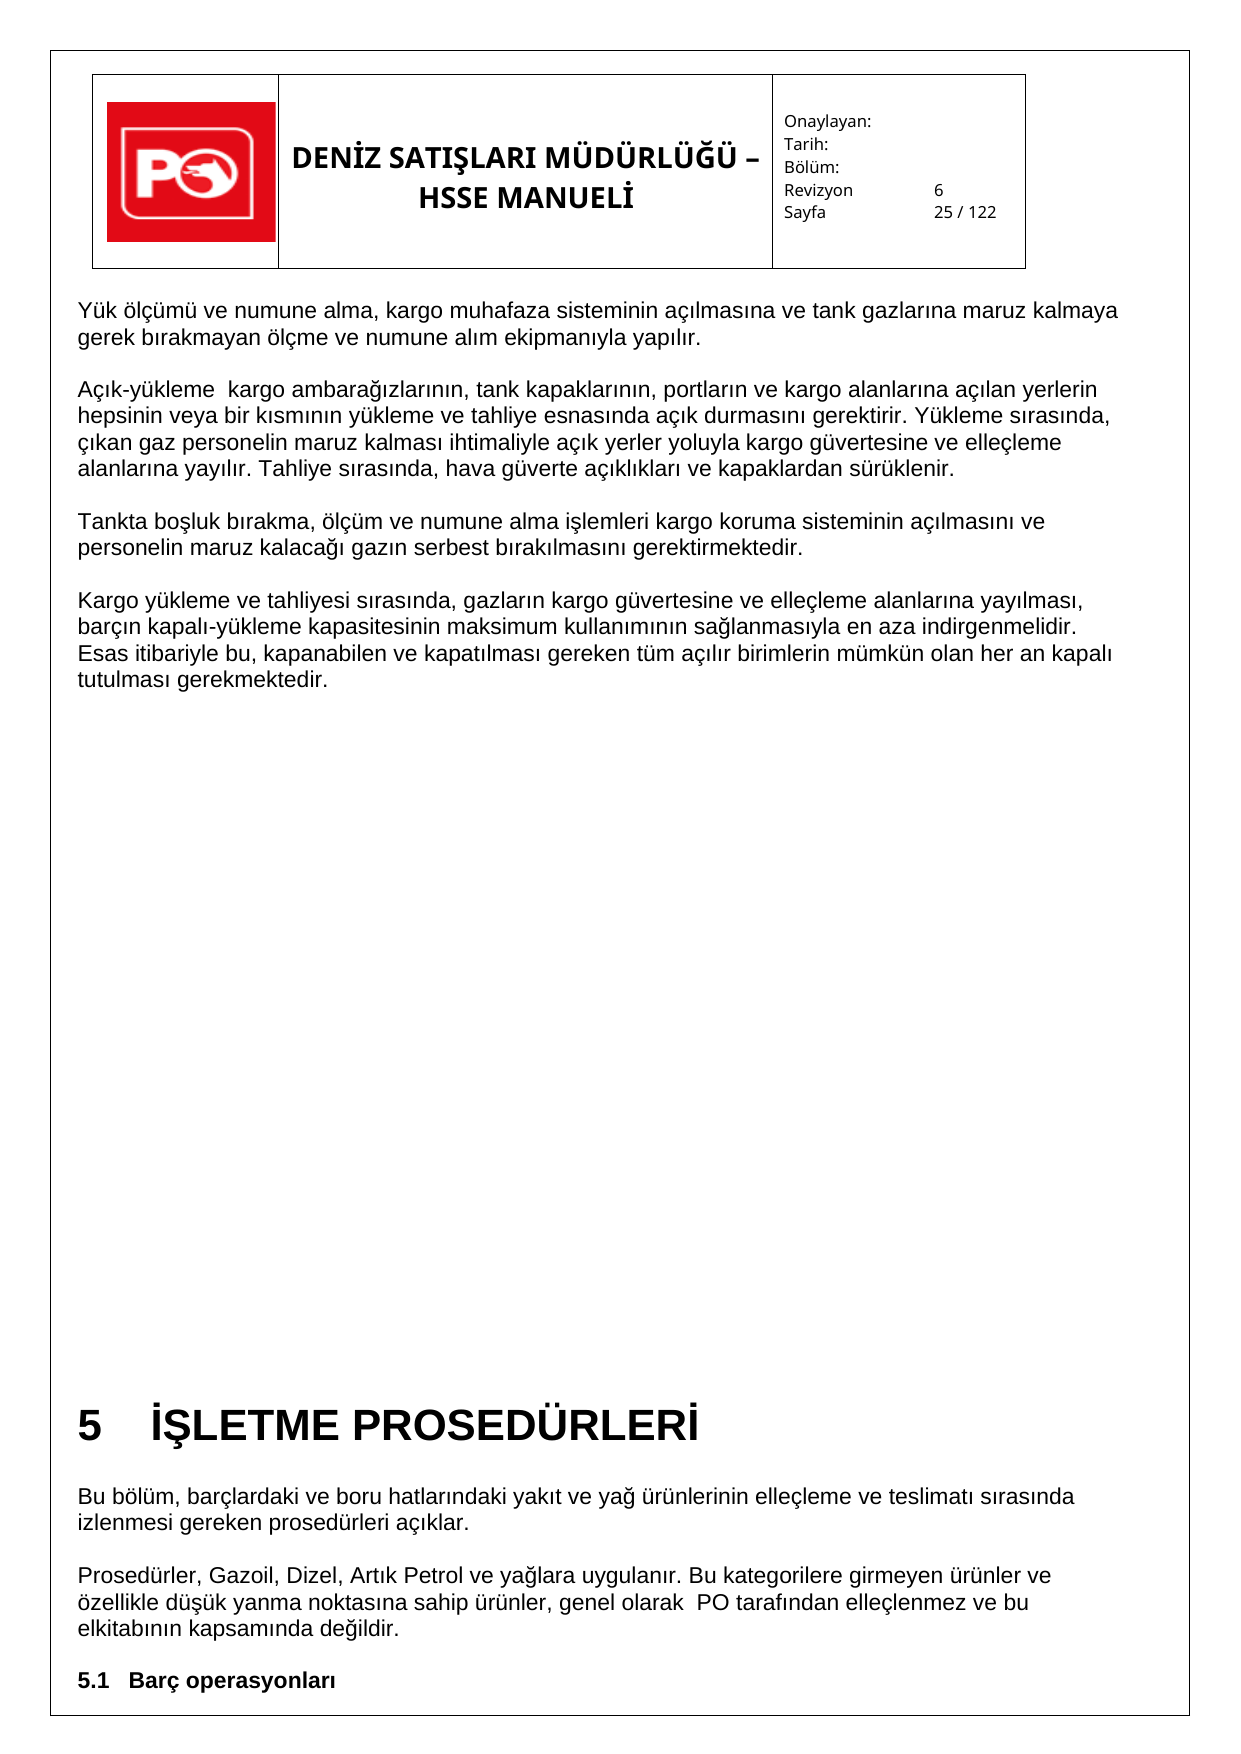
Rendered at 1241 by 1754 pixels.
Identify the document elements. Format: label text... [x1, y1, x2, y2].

text Açık-yükleme kargo ambarağızlarının, tank kapaklarının, portların ve kargo alanlarına açılan yerlerin hepsinin veya bir kısmının yükleme ve tahliye esnasında açık durmasını gerektirir. Yükleme sırasında, çıkan gaz personelin maruz kalması ihtimaliyle açık yerler yoluyla kargo güvertesine ve elleçleme alanlarına yayılır. Tahliye sırasında, hava güverte açıklıkları ve kapaklardan sürüklenir. [77, 376, 1126, 482]
text 5.1 Barç operasyonları [77, 1667, 1126, 1694]
picture [107, 102, 276, 242]
text Kargo yükleme ve tahliyesi sırasında, gazların kargo güvertesine ve elleçleme alanlarına yayılması, barçın kapalı-yükleme kapasitesinin maksimum kullanımının sağlanmasıyla en aza indirgenmelidir. Esas itibariyle bu, kapanabilen ve kapatılması gereken tüm açılır birimlerin mümkün olan her an kapalı tutulması gerekmektedir. [77, 587, 1126, 692]
text 5 İŞLETME PROSEDÜRLERİ [77, 1399, 1126, 1449]
text Bu bölüm, barçlardaki ve boru hatlarındaki yakıt ve yağ ürünlerinin elleçleme ve teslimatı sırasında izlenmesi gereken prosedürleri açıklar. [77, 1483, 1126, 1536]
text Tankta boşluk bırakma, ölçüm ve numune alma işlemleri kargo koruma sisteminin açılmasını ve personelin maruz kalacağı gazın serbest bırakılmasını gerektirmektedir. [77, 508, 1126, 561]
text Yük ölçümü ve numune alma, kargo muhafaza sisteminin açılmasına ve tank gazlarına maruz kalmaya gerek bırakmayan ölçme ve numune alım ekipmanıyla yapılır. [77, 297, 1126, 350]
text Prosedürler, Gazoil, Dizel, Artık Petrol ve yağlara uygulanır. Bu kategorilere girmeyen ürünler ve özellikle düşük yanma noktasına sahip ürünler, genel olarak PO tarafından elleçlenmez ve bu elkitabının kapsamında değildir. [77, 1562, 1126, 1641]
